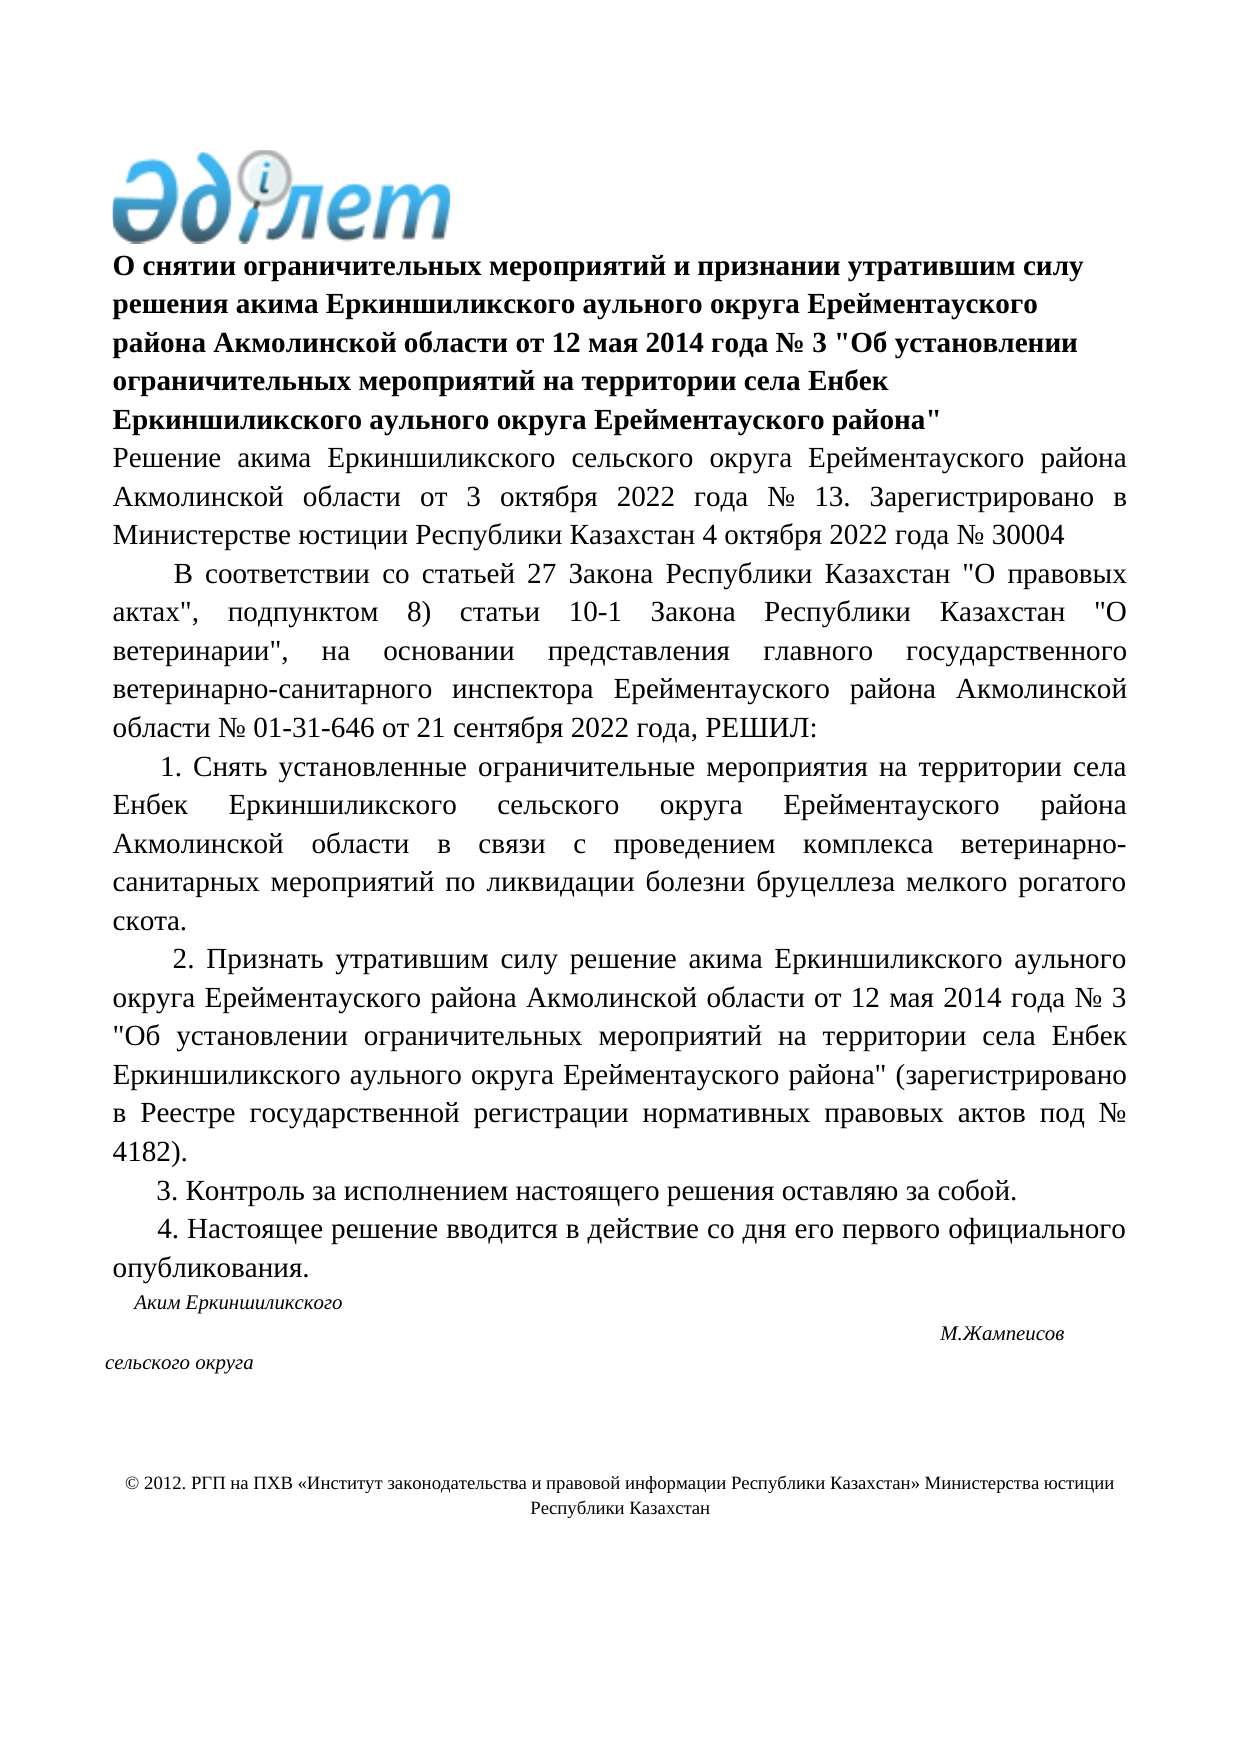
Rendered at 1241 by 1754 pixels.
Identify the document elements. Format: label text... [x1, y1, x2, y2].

table_header М.Жампеисов [939, 1288, 1240, 1381]
picture [112, 150, 451, 244]
text Решение акима Еркиншиликского сельского округа Ерейментауского района Акмолинской области от 3 октября 2022 года № 13. Зарегистрировано в Министерстве юстиции Республики Казахстан 4 октября 2022 года № 30004 [112, 440, 1128, 551]
text О снятии ограничительных мероприятий и признании утратившим силу решения акима Еркиншиликского аульного округа Ерейментауского района Акмолинской области от 12 мая 2014 года № 3 "Об установлении ограничительных мероприятий на территории села Енбек Еркиншиликского аульного округа Ерейментауского района" [112, 248, 1128, 435]
text 1. Снять установленные ограничительные мероприятия на территории села Енбек Еркиншиликского сельского округа Ерейментауского района Акмолинской области в связи с проведением комплекса ветеринарно-санитарных мероприятий по ликвидации болезни бруцеллеза мелкого рогатого скота. [112, 749, 1128, 936]
text В соответствии со статьей 27 Закона Республики Казахстан "О правовых актах", подпунктом 8) статьи 10-1 Закона Республики Казахстан "О ветеринарии", на основании представления главного государственного ветеринарно-санитарного инспектора Ерейментауского района Акмолинской области № 01-31-646 от 21 сентября 2022 года, РЕШИЛ: [112, 556, 1128, 744]
text 2. Признать утратившим силу решение акима Еркиншиликского аульного округа Ерейментауского района Акмолинской области от 12 мая 2014 года № 3 "Об установлении ограничительных мероприятий на территории села Енбек Еркиншиликского аульного округа Ерейментауского района" (зарегистрировано в Реестре государственной регистрации нормативных правовых актов под № 4182). [112, 941, 1128, 1168]
text 3. Контроль за исполнением настоящего решения оставляю за собой. [112, 1173, 1128, 1206]
text 4. Настоящее решение вводится в действие со дня его первого официального опубликования. [112, 1211, 1128, 1283]
text © 2012. РГП на ПХВ «Институт законодательства и правовой информации Республики Казахстан» Министерства юстиции Республики Казахстан [112, 1472, 1128, 1518]
table_header Аким Еркиншиликского сельского округа [101, 1288, 939, 1381]
